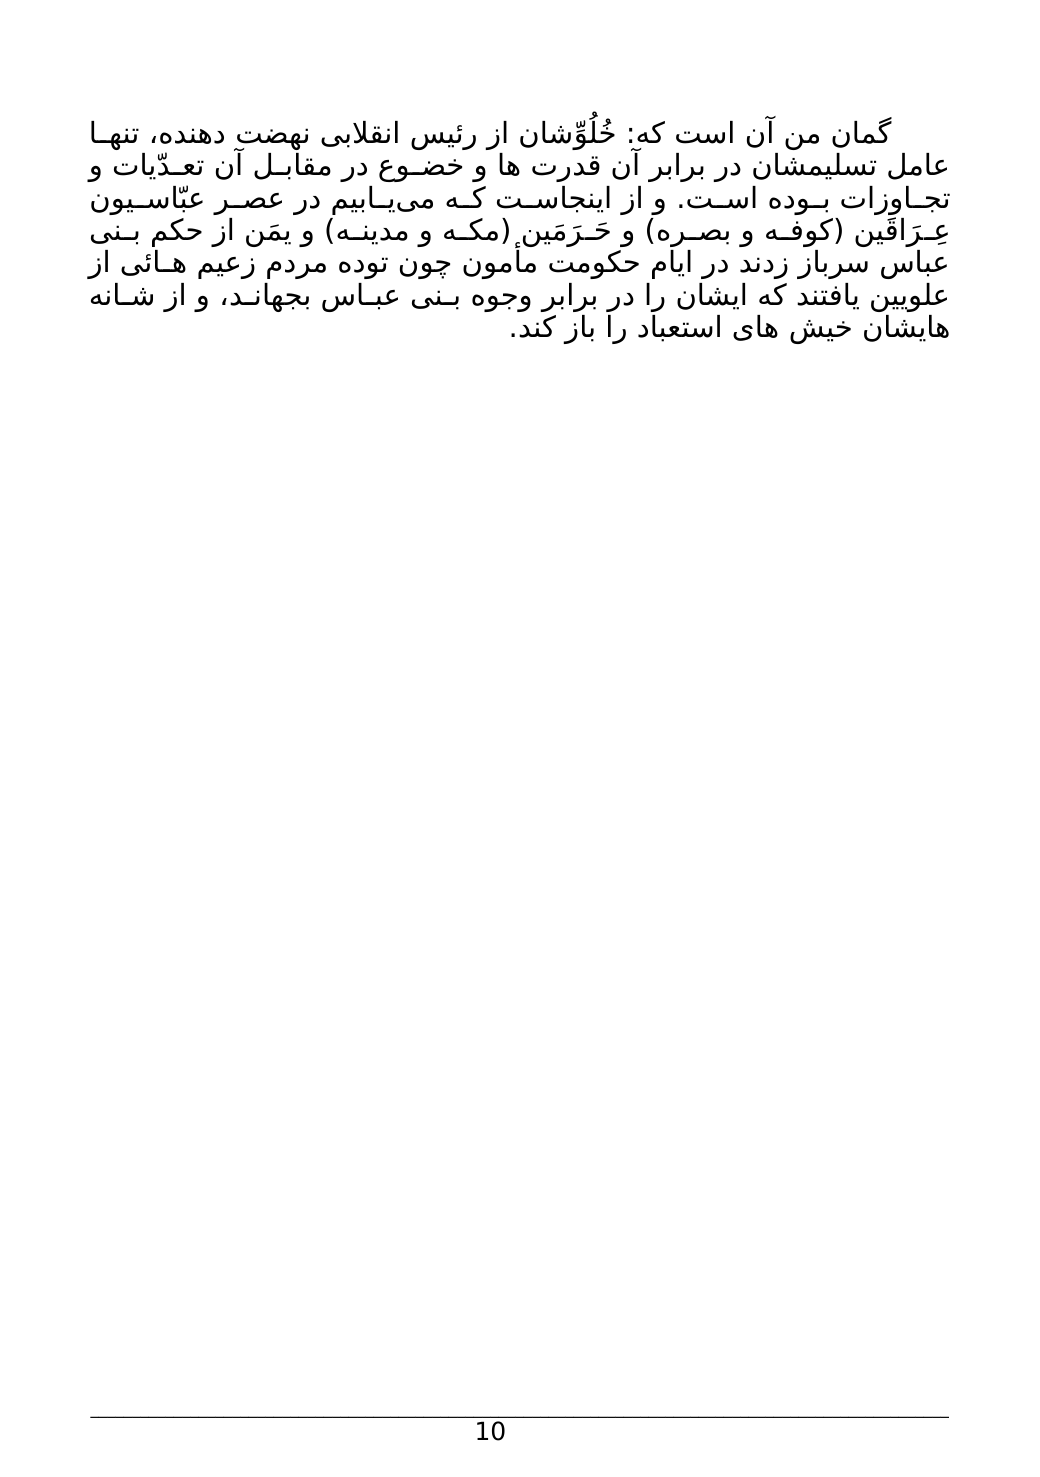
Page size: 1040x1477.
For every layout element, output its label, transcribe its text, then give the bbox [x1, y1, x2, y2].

text گمان من آن است که: خُلُوِّشان از رئیس انقلابى نهضت دهنده، تنها عامل تسلیمشان در برابر آن قدرت ها و خضوع در مقابل آن تعدّیات و تجاوزات بوده است. و از اینجاست که مى‌یابیم در عصر عبّاسیون عِرَاقَین (کوفه و بصره) و حَرَمَین (مکه و مدینه) و یمَن از حکم بنى عباس سرباز زدند در ایام حکومت مأمون چون توده مردم زعیم هائى از علویین یافتند که ایشان را در برابر وجوه بنى عباس بجهاند، و از شانه هایشان خیش ‌هاى استعباد را باز کند. [89, 118, 951, 344]
